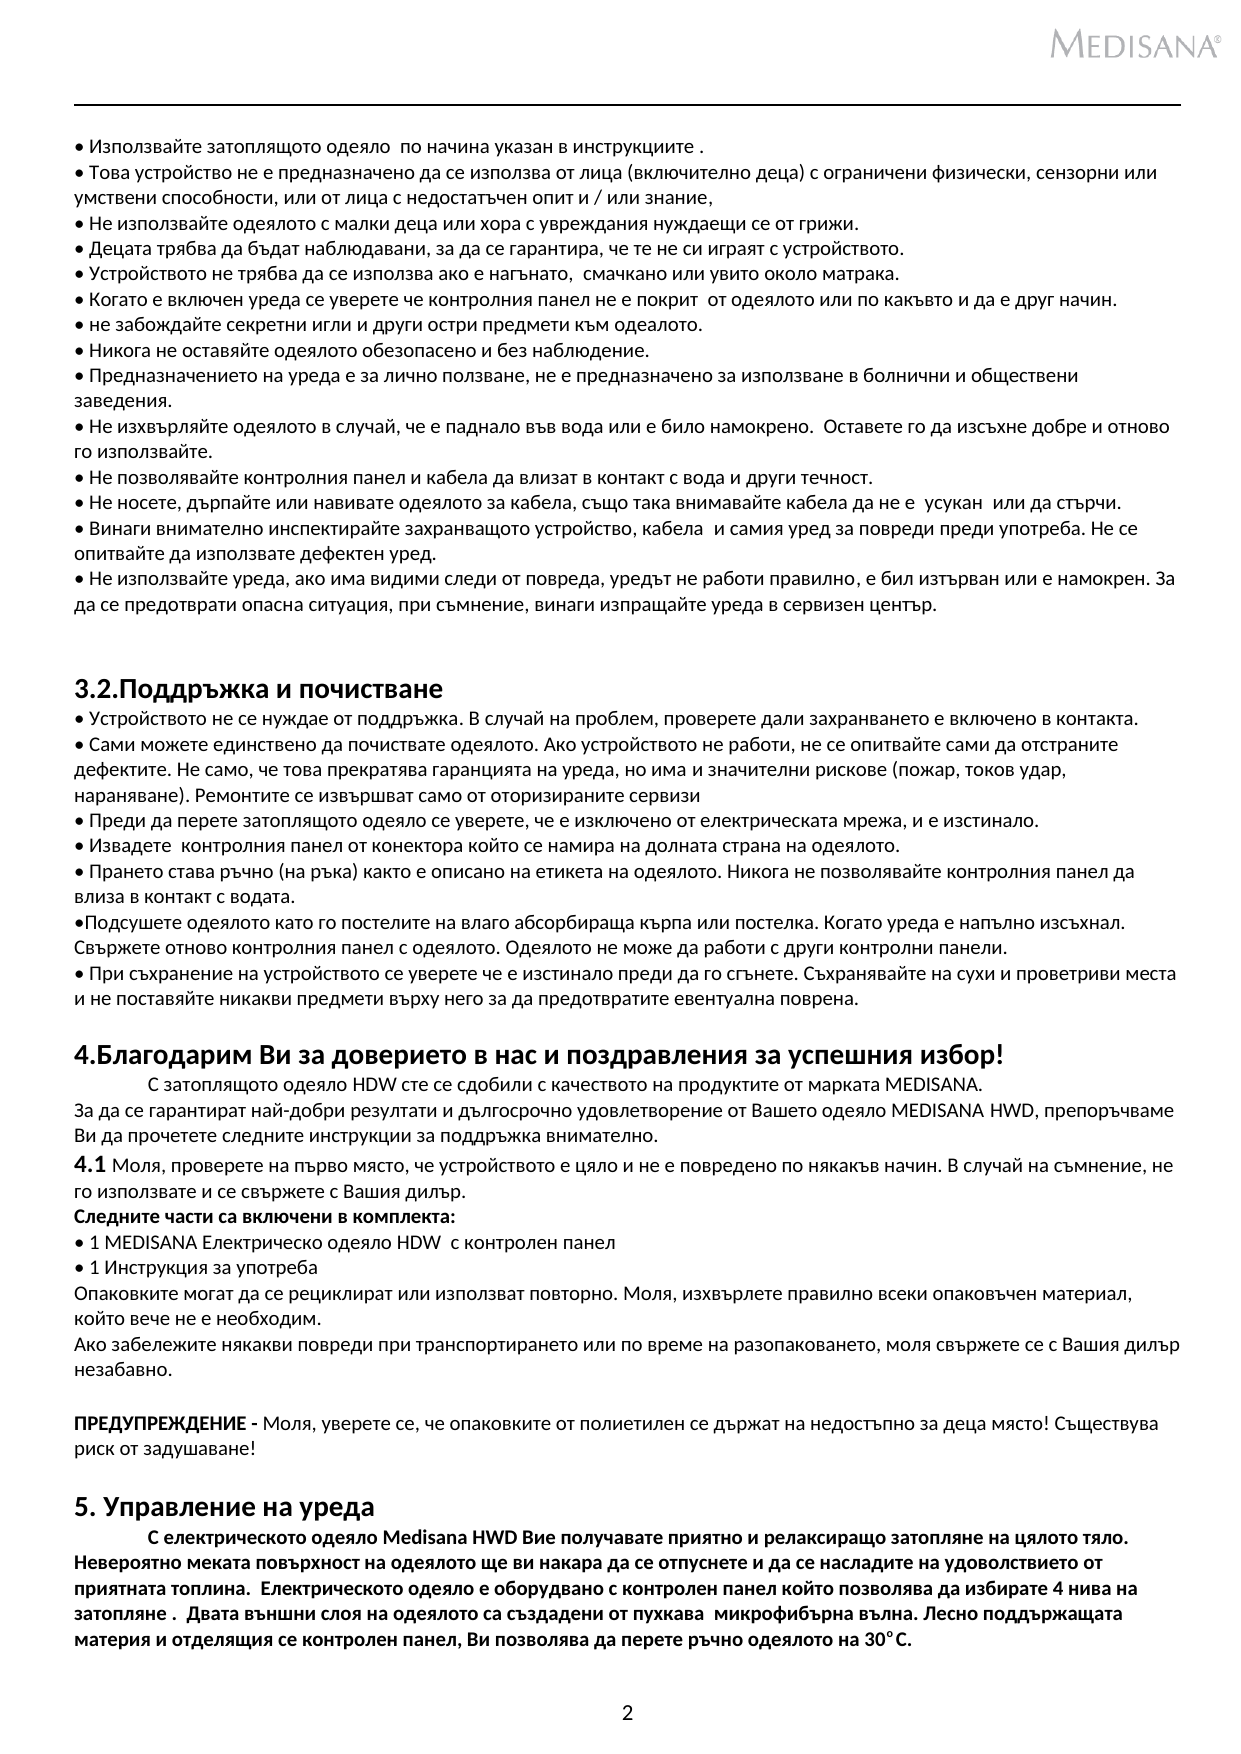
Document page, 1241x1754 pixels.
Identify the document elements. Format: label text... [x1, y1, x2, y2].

text • Никога не оставяйте одеялото обезопасено и без наблюдение. [74, 337, 1181, 362]
text • Когато е включен уреда се уверете че контролния панел не е покрит от одеялото или по какъвто и да е друг начин. [74, 286, 1181, 311]
text • Предназначението на уреда е за лично ползване, не е предназначено за използване в болнични и обществени заведения. • Не изхвърляйте одеялото в случай, че е паднало във вода или е било намокрено. Оставете го да изсъхне добре и отново го използвайте. [74, 362, 1181, 464]
text 3.2.Поддръжка и почистване • Устройството не се нуждае от поддръжка. В случай на проблем, проверете дали захранването е включено в контакта. [74, 670, 1181, 731]
text • Не носете, дърпайте или навивате одеялото за кабела, също така внимавайте кабела да не е усукан или да стърчи. [74, 489, 1181, 515]
text • Извадете контролния панел от конектора който се намира на долната страна на одеялото. [74, 833, 1181, 858]
text ПРЕДУПРЕЖДЕНИЕ - Моля, уверете се, че опаковките от полиетилен се държат на недостъпно за деца място! Съществува риск от задушаване! [74, 1410, 1181, 1488]
text • Не използвайте одеялото с малки деца или хора с увреждания нуждаещи се от грижи. [74, 210, 1181, 235]
text • Децата трябва да бъдат наблюдавани, за да се гарантира, че те не си играят с устройството. [74, 235, 1181, 261]
text • Не позволявайте контролния панел и кабела да влизат в контакт с вода и други течност. [74, 464, 1181, 489]
text • Използвайте затоплящото одеяло по начина указан в инструкциите . • Това устройство не е предназначено да се използва от лица (включително деца) с ограничени физически, сензорни или умствени способности, или от лица с недостатъчен опит и / или знание, [74, 133, 1181, 210]
text • При съхранение на устройството се уверете че е изстинало преди да го сгънете. Съхранявайте на сухи и проветриви места и не поставяйте никакви предмети върху него за да предотвратите евентуална поврена. [74, 960, 1181, 1011]
text • Преди да перете затоплящото одеяло се уверете, че е изключено от електрическата мрежа, и е изстинало. [74, 807, 1181, 833]
text • Прането става ръчно (на ръка) както е описано на етикета на одеялото. Никога не позволявайте контролния панел да влиза в контакт с водата. [74, 858, 1181, 909]
text Следните части са включени в комплекта: • 1 MEDISANA Електрическо одеяло HDW с контролен панел • 1 Инструкция за употреба Опаковките могат да се рециклират или използват повторно. Моля, изхвърлете правилно всеки опаковъчен материал, който вече не е необходим. Ако забележите някакви повреди при транспортирането или по време на разопаковането, моля свържете се с Вашия дилър незабавно. [74, 1204, 1181, 1410]
text • не забождайте секретни игли и други остри предмети към одеалото. [74, 311, 1181, 337]
text • Винаги внимателно инспектирайте захранващото устройство, кабела и самия уред за повреди преди употреба. Не се опитвайте да използвате дефектен уред. • Не използвайте уреда, ако има видими следи от повреда, уредът не работи правилно, е бил изтърван или е намокрен. За да се предотврати опаснa ситуация, при съмнение, винаги изпращайте уреда в сервизен център. [74, 515, 1181, 670]
text •Подсушете одеялото като го постелите на влаго абсорбираща кърпа или постелка. Когато уреда е напълно изсъхнал. Свържете отново контролния панел с одеялото. Одеялото не може да работи с други контролни панели. [74, 909, 1181, 960]
text 4.Благодарим Ви за доверието в нас и поздравления за успешния избор! С затоплящото одеяло HDW сте се сдобили с качеството на продуктите от марката MEDISANA. За да се гарантират най-добри резултати и дългосрочно удовлетворение от Вашето одеяло MEDISANA HWD, препоръчваме Ви да прочетете следните инструкции за поддръжка внимателно. 4.1 Моля, проверете на първо място, че устройството е цяло и не е повредено по някакъв начин. В случай на съмнение, не го използвате и се свържете с Вашия дилър. [74, 1036, 1181, 1204]
text • Устройството не трябва да се използва ако е нагънато, смачкано или увито около матрака. [74, 261, 1181, 286]
text С електрическото одеяло Medisana HWD Вие получавате приятно и релаксиращо затопляне на цялото тяло. Невероятно меката повърхност на одеялото ще ви накара да се отпуснете и да се насладите на удоволствието от приятната топлина. Електрическото одеяло е оборудвано с контролен панел който позволява да избирате 4 нива на затопляне . Двата външни слоя на одеялото са създадени от пухкава микрофибърна вълна. Лесно поддържащата материя и отделящия се контролен панел, Ви позволява да перете ръчно одеялото на 30о C. [74, 1524, 1181, 1651]
text 5. Управление на уреда [74, 1488, 1181, 1524]
text • Сами можете единствено да почиствате одеялото. Ако устройството не работи, не се опитвайте сами да отстраните дефектите. Не само, че това прекратява гаранцията на уреда, но има и значителни рискове (пожар, токов удар, нараняване). Ремонтите се извършват само от оторизираните сервизи [74, 731, 1181, 807]
